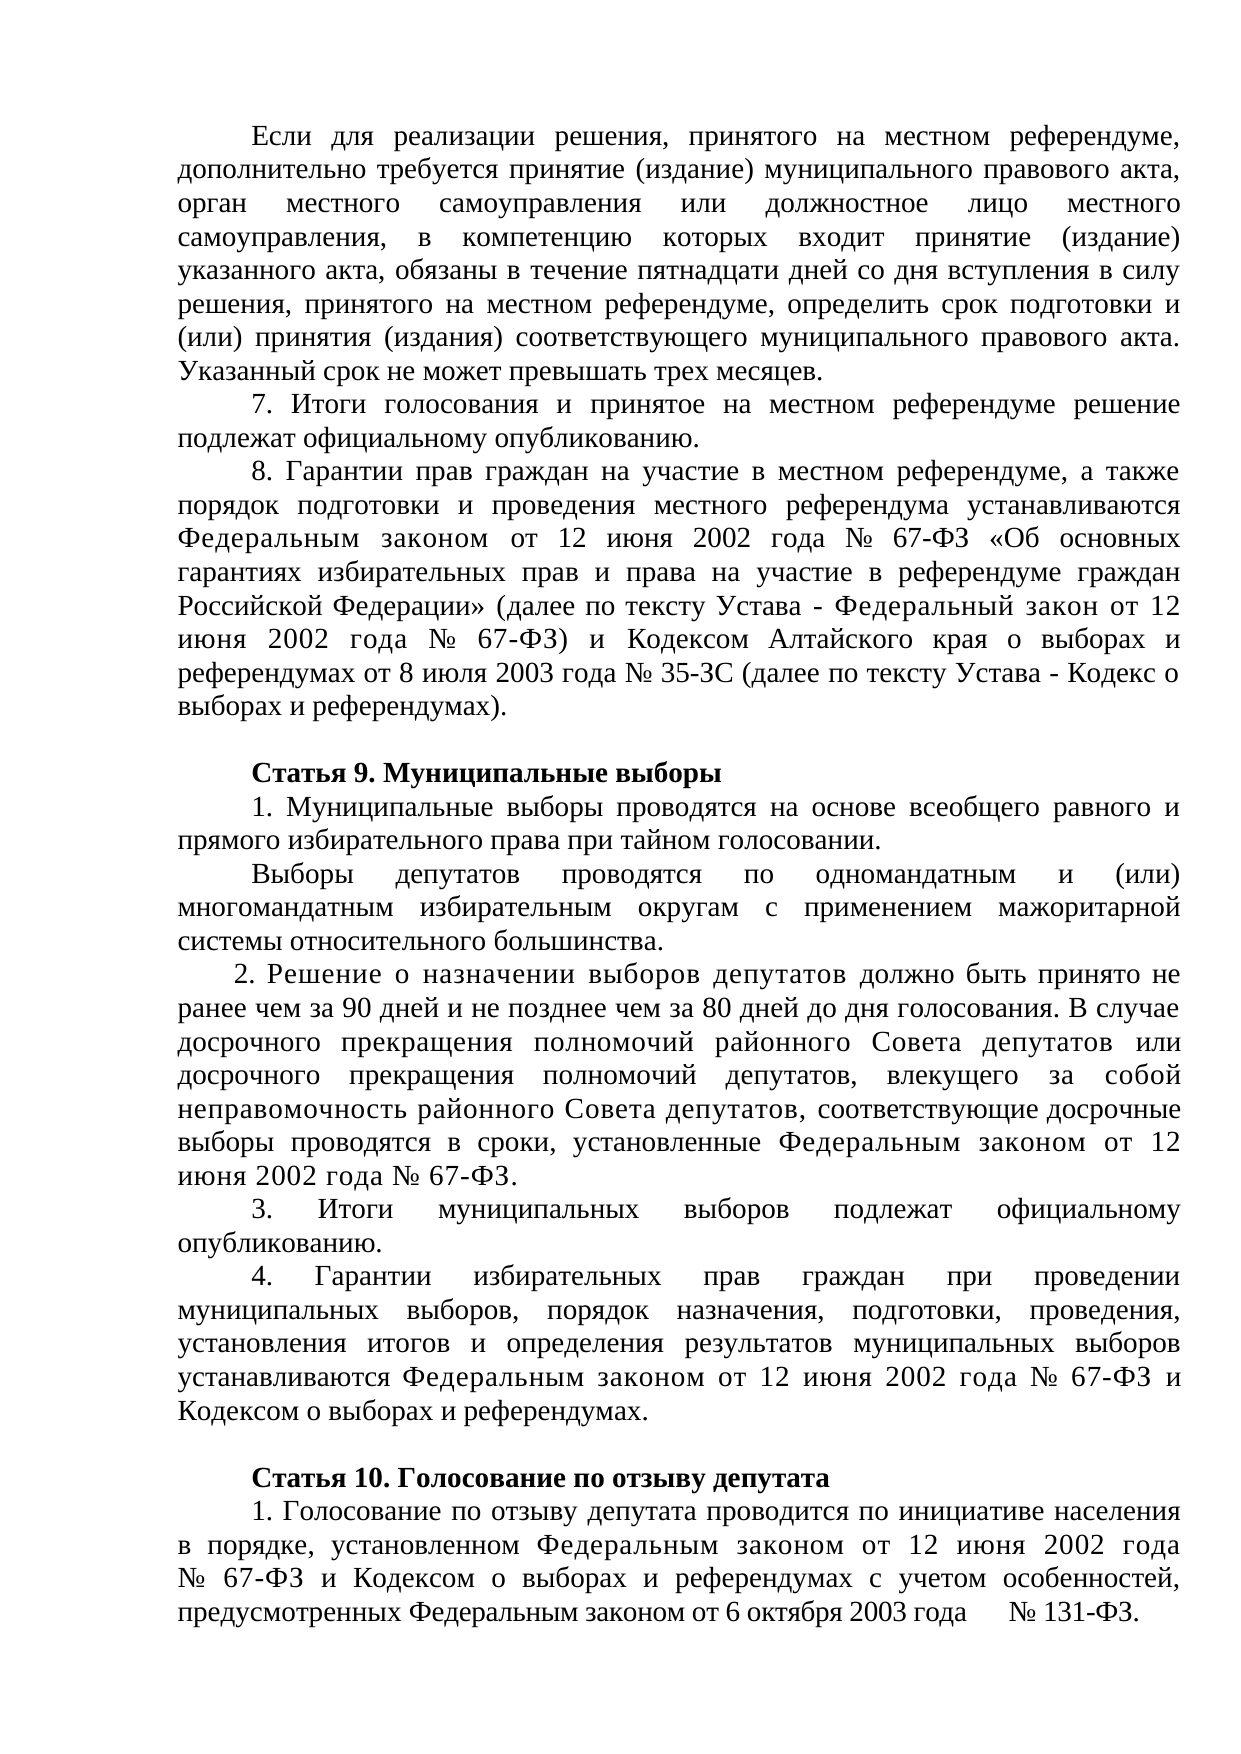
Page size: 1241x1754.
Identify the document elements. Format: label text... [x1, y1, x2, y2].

text Статья 10. Голосование по отзыву депутата [177, 1460, 1181, 1493]
text 7. Итоги голосования и принятое на местном референдуме решение подлежат официальному опубликованию. [177, 386, 1181, 453]
text 3. Итоги муниципальных выборов подлежат официальному опубликованию. [177, 1191, 1181, 1258]
text Статья 9. Муниципальные выборы [177, 755, 1181, 789]
text 1. Голосование по отзыву депутата проводится по инициативе населения в порядке, установленном Федеральным законом от 12 июня 2002 года № 67-ФЗ и Кодексом о выборах и референдумах с учетом особенностей, предусмотренных Федеральным законом от 6 октября 2003 года № 131-ФЗ. [177, 1493, 1181, 1627]
text 1. Муниципальные выборы проводятся на основе всеобщего равного и прямого избирательного права при тайном голосовании. [177, 789, 1181, 856]
text 4. Гарантии избирательных прав граждан при проведении муниципальных выборов, порядок назначения, подготовки, проведения, установления итогов и определения результатов муниципальных выборов устанавливаются Федеральным законом от 12 июня 2002 года № 67-ФЗ и Кодексом о выборах и референдумах. [177, 1258, 1181, 1426]
text Если для реализации решения, принятого на местном референдуме, дополнительно требуется принятие (издание) муниципального правового акта, орган местного самоуправления или должностное лицо местного самоуправления, в компетенцию которых входит принятие (издание) указанного акта, обязаны в течение пятнадцати дней со дня вступления в силу решения, принятого на местном референдуме, определить срок подготовки и (или) принятия (издания) соответствующего муниципального правового акта. Указанный срок не может превышать трех месяцев. [177, 118, 1181, 386]
text Выборы депутатов проводятся по одномандатным и (или) многомандатным избирательным округам с применением мажоритарной системы относительного большинства. [177, 856, 1181, 957]
text 2. Решение о назначении выборов депутатов должно быть принято не ранее чем за 90 дней и не позднее чем за 80 дней до дня голосования. В случае досрочного прекращения полномочий районного Совета депутатов или досрочного прекращения полномочий депутатов, влекущего за собой неправомочность районного Совета депутатов, соответствующие досрочные выборы проводятся в сроки, установленные Федеральным законом от 12 июня 2002 года № 67-ФЗ. [177, 957, 1181, 1191]
text 8. Гарантии прав граждан на участие в местном референдуме, а также порядок подготовки и проведения местного референдума устанавливаются Федеральным законом от 12 июня 2002 года № 67-ФЗ «Об основных гарантиях избирательных прав и права на участие в референдуме граждан Российской Федерации» (далее по тексту Устава - Федеральный закон от 12 июня 2002 года № 67-ФЗ) и Кодексом Алтайского края о выборах и референдумах от 8 июля 2003 года № 35-ЗС (далее по тексту Устава - Кодекс о выборах и референдумах). [177, 453, 1181, 722]
